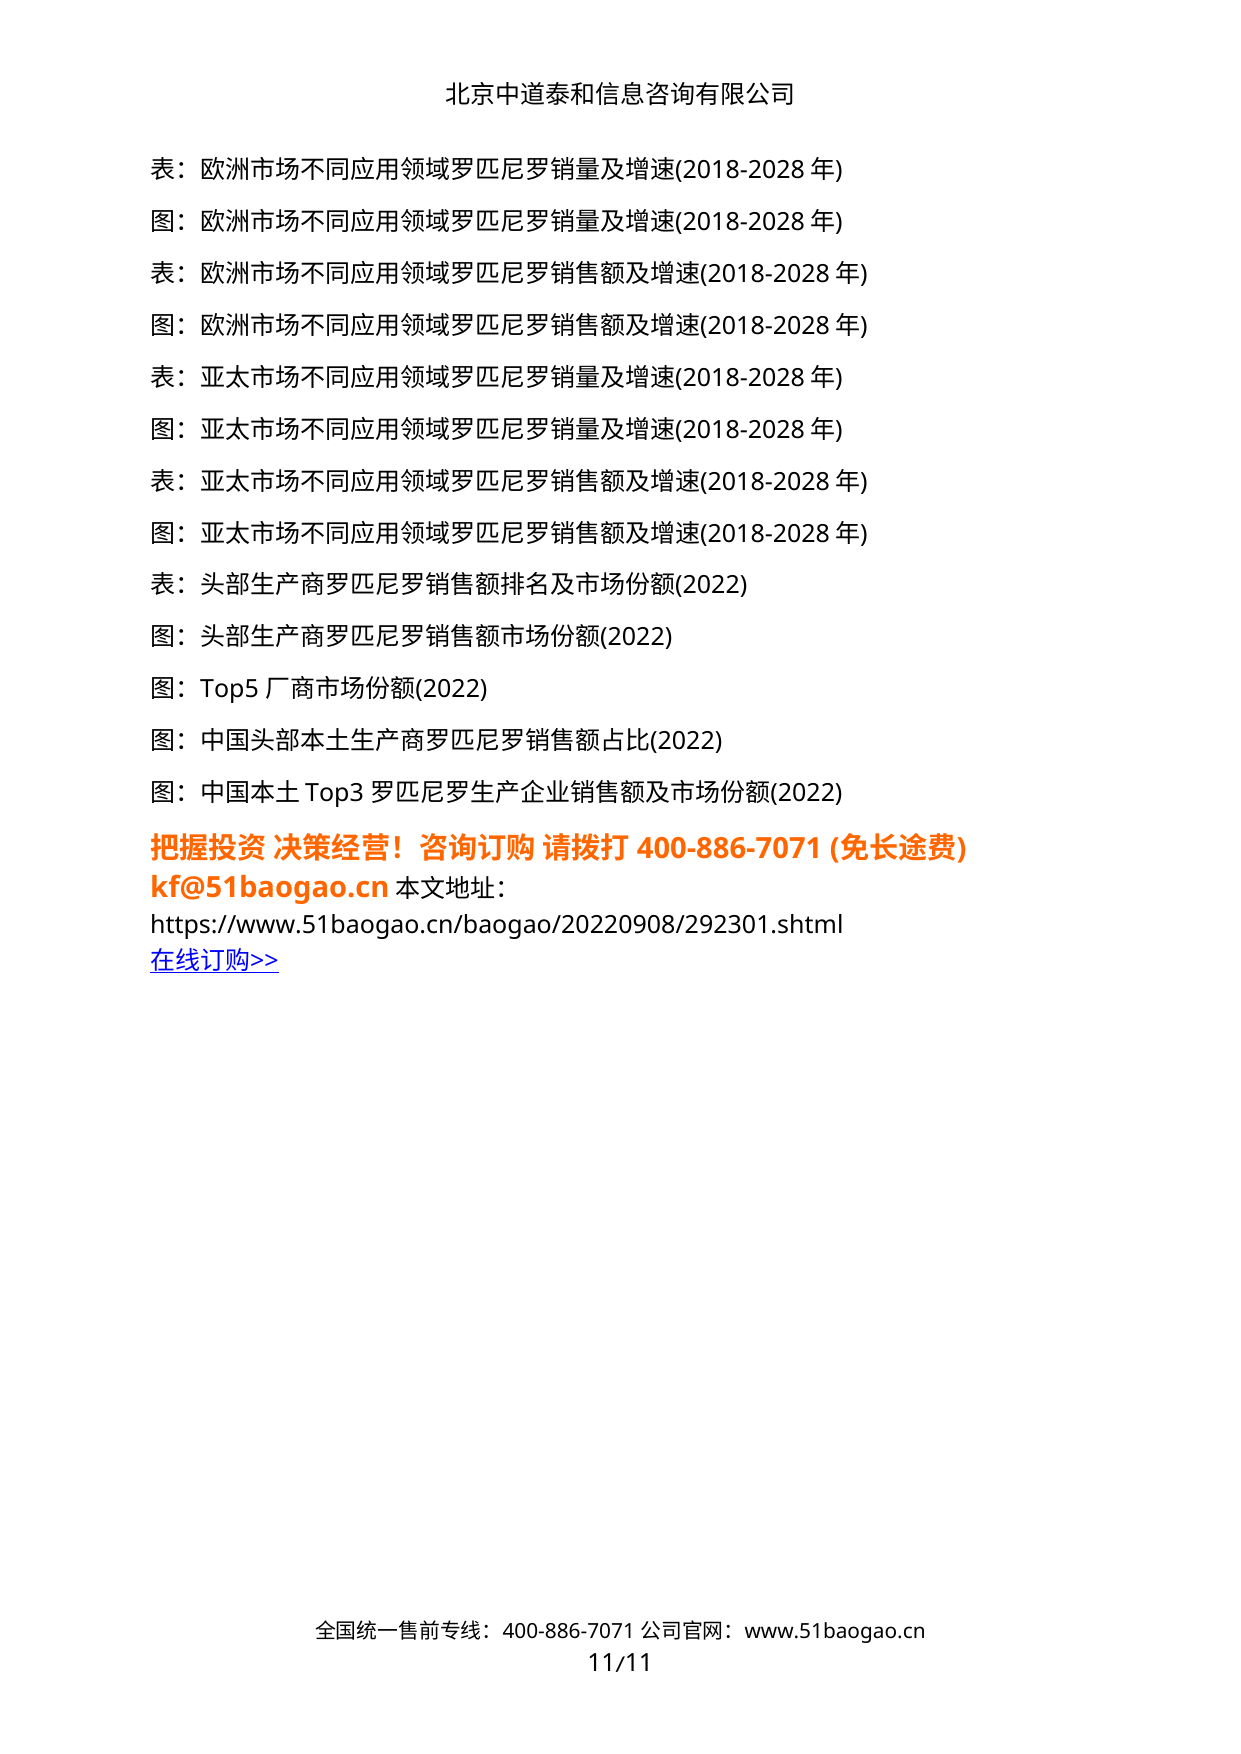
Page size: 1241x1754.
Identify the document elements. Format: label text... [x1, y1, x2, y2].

text 表：亚太市场不同应用领域罗匹尼罗销售额及增速(2018-2028年) [150, 461, 1090, 497]
text 图：Top5 厂商市场份额(2022) [150, 669, 1090, 705]
text 表：亚太市场不同应用领域罗匹尼罗销量及增速(2018-2028年) [150, 357, 1090, 394]
text 图：欧洲市场不同应用领域罗匹尼罗销售额及增速(2018-2028年) [150, 306, 1090, 342]
text 图：中国本土Top3 罗匹尼罗生产企业销售额及市场份额(2022) [150, 772, 1090, 809]
text 表：欧洲市场不同应用领域罗匹尼罗销售额及增速(2018-2028年) [150, 254, 1090, 290]
text 图：欧洲市场不同应用领域罗匹尼罗销量及增速(2018-2028年) [150, 202, 1090, 238]
text 图：亚太市场不同应用领域罗匹尼罗销售额及增速(2018-2028年) [150, 513, 1090, 549]
text 表：欧洲市场不同应用领域罗匹尼罗销量及增速(2018-2028年) [150, 150, 1090, 186]
text 图：头部生产商罗匹尼罗销售额市场份额(2022) [150, 617, 1090, 653]
text 表：头部生产商罗匹尼罗销售额排名及市场份额(2022) [150, 565, 1090, 601]
text 图：亚太市场不同应用领域罗匹尼罗销量及增速(2018-2028年) [150, 409, 1090, 446]
text 把握投资 决策经营！咨询订购 请拨打 400-886-7071 (免长途费) kf@51baogao.cn本文地址：https://www.51baogao.cn/baogao/20220908/292301.shtml [150, 824, 1090, 941]
text 图：中国头部本土生产商罗匹尼罗销售额占比(2022) [150, 721, 1090, 757]
text 在线订购>> [150, 941, 1090, 977]
